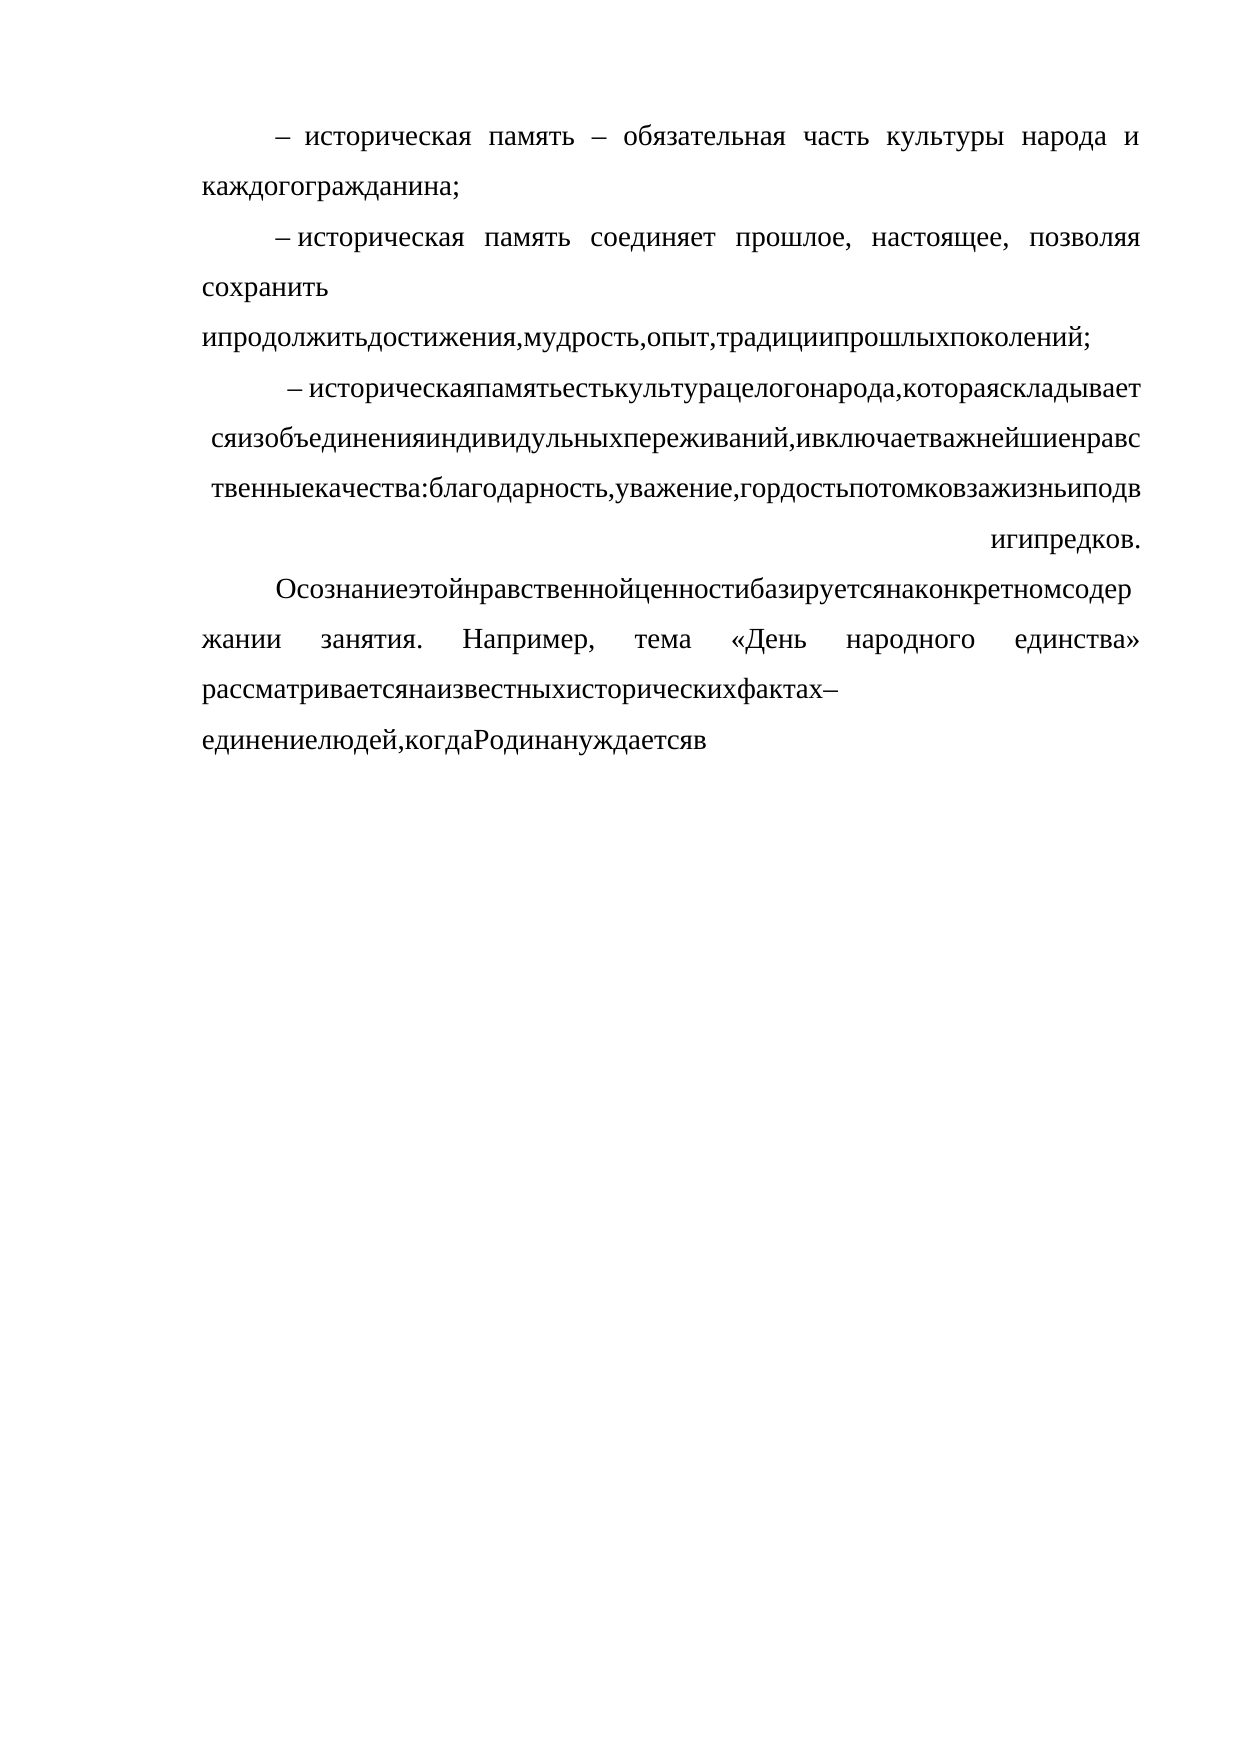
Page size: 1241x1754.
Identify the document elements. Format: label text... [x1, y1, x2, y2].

list историческая память – обязательная часть культуры народа и каждогогражданина; [202, 118, 1140, 202]
list историческаяпамятьестькультурацелогонарода,котораяскладываетсяизобъединенияиндивидульныхпереживаний,ивключаетважнейшиенравственныекачества:благодарность,уважение,гордостьпотомковзажизньиподвигипредков. [204, 370, 1141, 554]
text Осознаниеэтойнравственнойценностибазируетсянаконкретномсодержании занятия. Например, тема «День народного единства» рассматриваетсянаизвестныхисторическихфактах–единениелюдей,когдаРодинануждаетсяв [202, 571, 1141, 756]
list историческая память соединяет прошлое, настоящее, позволяя сохранить ипродолжитьдостижения,мудрость,опыт,традициипрошлыхпоколений; [202, 219, 1141, 353]
